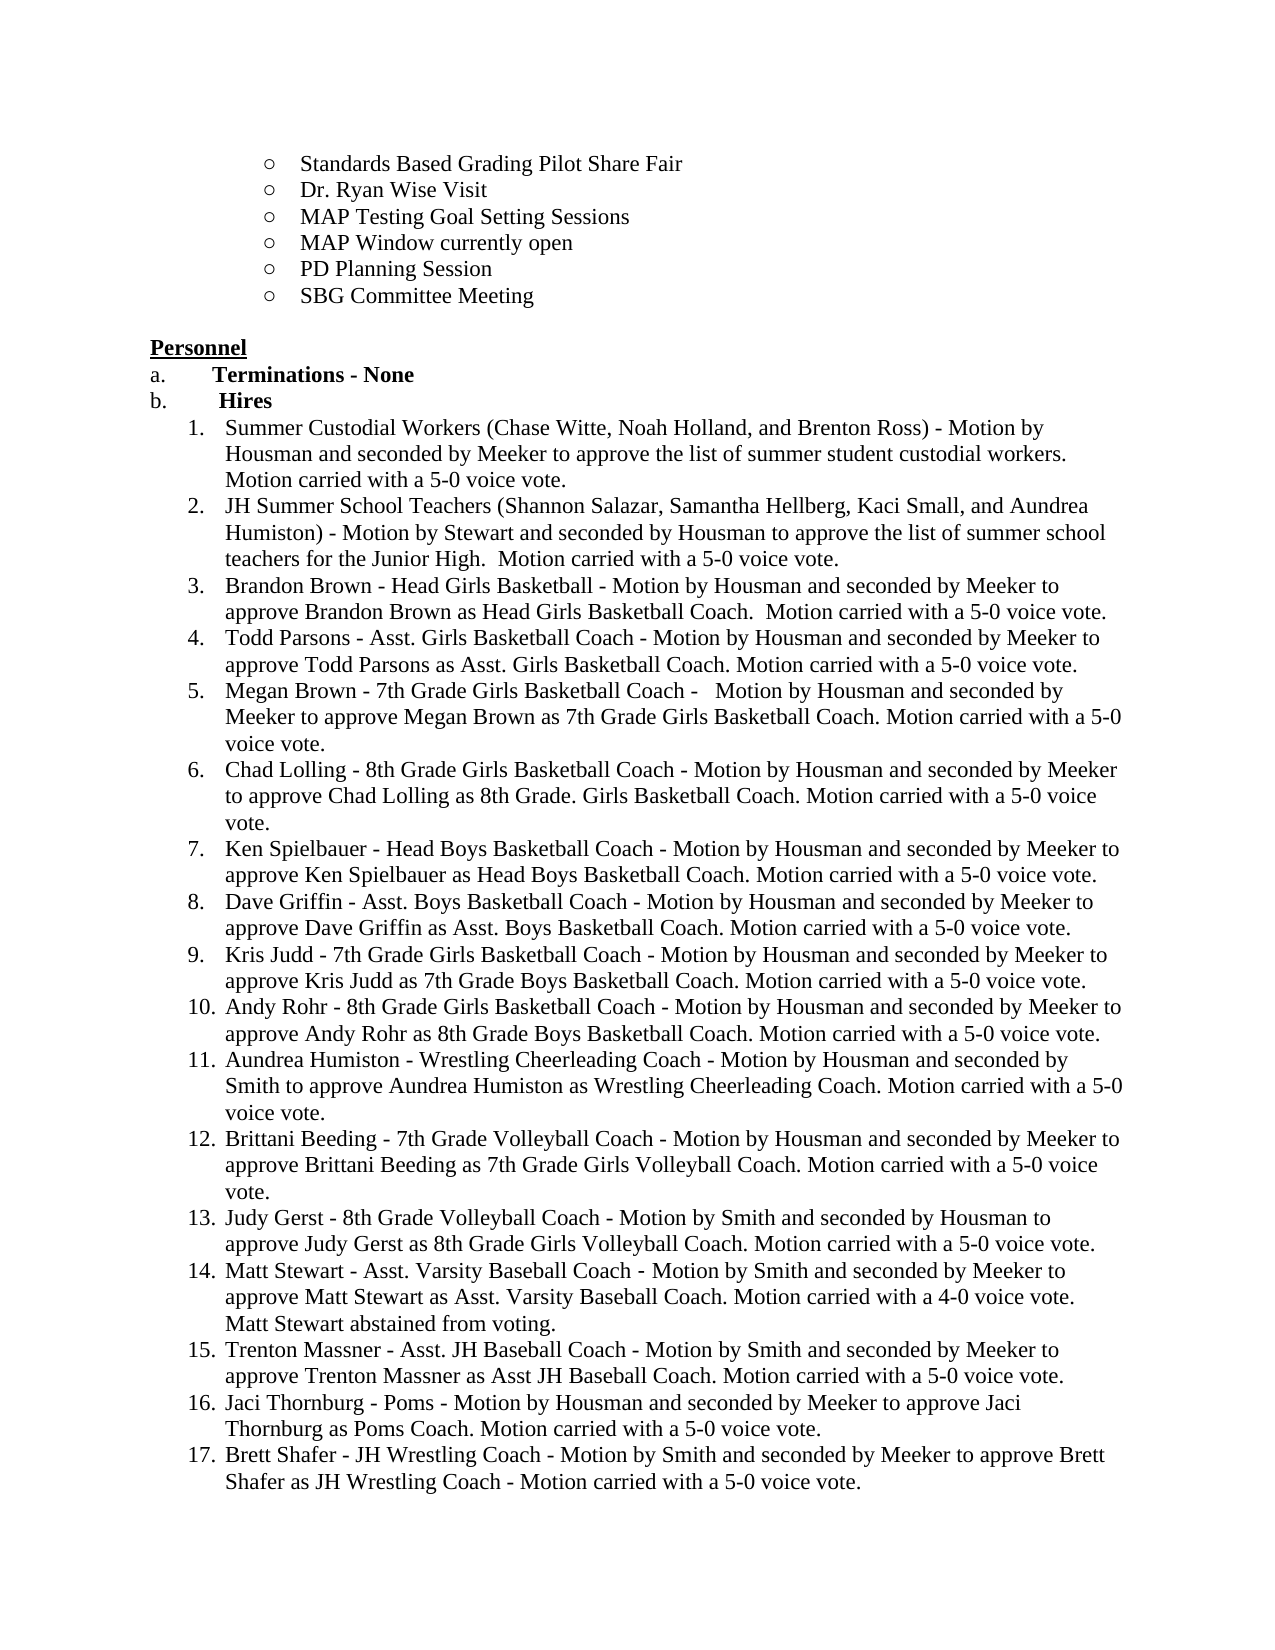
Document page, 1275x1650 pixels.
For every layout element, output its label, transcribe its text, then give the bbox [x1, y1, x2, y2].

list Standards Based Grading Pilot Share Fair [262, 150, 1125, 176]
list MAP Testing Goal Setting Sessions [262, 203, 1125, 229]
list Dr. Ryan Wise Visit [262, 176, 1125, 203]
list Dave Griffin - Asst. Boys Basketball Coach - Motion by Housman and seconded by Meeker to approve Dave Griffin as Asst. Boys Basketball Coach. Motion carried with a 5-0 voice vote. [187, 888, 1125, 941]
list Megan Brown - 7th Grade Girls Basketball Coach - Motion by Housman and seconded by Meeker to approve Megan Brown as 7th Grade Girls Basketball Coach. Motion carried with a 5-0 voice vote. [187, 677, 1125, 756]
list Matt Stewart - Asst. Varsity Baseball Coach - Motion by Smith and seconded by Meeker to approve Matt Stewart as Asst. Varsity Baseball Coach. Motion carried with a 4-0 voice vote. Matt Stewart abstained from voting. [187, 1257, 1125, 1336]
list Chad Lolling - 8th Grade Girls Basketball Coach - Motion by Housman and seconded by Meeker to approve Chad Lolling as 8th Grade. Girls Basketball Coach. Motion carried with a 5-0 voice vote. [187, 756, 1125, 835]
list Andy Rohr - 8th Grade Girls Basketball Coach - Motion by Housman and seconded by Meeker to approve Andy Rohr as 8th Grade Boys Basketball Coach. Motion carried with a 5-0 voice vote. [187, 993, 1125, 1046]
list PD Planning Session [262, 255, 1125, 282]
list MAP Window currently open [262, 229, 1125, 255]
list Jaci Thornburg - Poms - Motion by Housman and seconded by Meeker to approve Jaci Thornburg as Poms Coach. Motion carried with a 5-0 voice vote. [187, 1389, 1125, 1441]
list Judy Gerst - 8th Grade Volleyball Coach - Motion by Smith and seconded by Housman to approve Judy Gerst as 8th Grade Girls Volleyball Coach. Motion carried with a 5-0 voice vote. [187, 1204, 1125, 1257]
list Kris Judd - 7th Grade Girls Basketball Coach - Motion by Housman and seconded by Meeker to approve Kris Judd as 7th Grade Boys Basketball Coach. Motion carried with a 5-0 voice vote. [187, 941, 1125, 993]
list Brett Shafer - JH Wrestling Coach - Motion by Smith and seconded by Meeker to approve Brett Shafer as JH Wrestling Coach - Motion carried with a 5-0 voice vote. [187, 1441, 1125, 1494]
list Trenton Massner - Asst. JH Baseball Coach - Motion by Smith and seconded by Meeker to approve Trenton Massner as Asst JH Baseball Coach. Motion carried with a 5-0 voice vote. [187, 1336, 1125, 1389]
text Personnel [150, 334, 1125, 361]
list Ken Spielbauer - Head Boys Basketball Coach - Motion by Housman and seconded by Meeker to approve Ken Spielbauer as Head Boys Basketball Coach. Motion carried with a 5-0 voice vote. [187, 835, 1125, 888]
list SBG Committee Meeting [262, 282, 1125, 308]
text a. Terminations - None [150, 361, 1125, 387]
list Aundrea Humiston - Wrestling Cheerleading Coach - Motion by Housman and seconded by Smith to approve Aundrea Humiston as Wrestling Cheerleading Coach. Motion carried with a 5-0 voice vote. [187, 1046, 1125, 1125]
list Brittani Beeding - 7th Grade Volleyball Coach - Motion by Housman and seconded by Meeker to approve Brittani Beeding as 7th Grade Girls Volleyball Coach. Motion carried with a 5-0 voice vote. [187, 1125, 1125, 1204]
list JH Summer School Teachers (Shannon Salazar, Samantha Hellberg, Kaci Small, and Aundrea Humiston) - Motion by Stewart and seconded by Housman to approve the list of summer school teachers for the Junior High. Motion carried with a 5-0 voice vote. [187, 493, 1125, 572]
list Brandon Brown - Head Girls Basketball - Motion by Housman and seconded by Meeker to approve Brandon Brown as Head Girls Basketball Coach. Motion carried with a 5-0 voice vote. [187, 572, 1125, 624]
list Summer Custodial Workers (Chase Witte, Noah Holland, and Brenton Ross) - Motion by Housman and seconded by Meeker to approve the list of summer student custodial workers. Motion carried with a 5-0 voice vote. [187, 413, 1125, 493]
list Todd Parsons - Asst. Girls Basketball Coach - Motion by Housman and seconded by Meeker to approve Todd Parsons as Asst. Girls Basketball Coach. Motion carried with a 5-0 voice vote. [187, 624, 1125, 677]
text b. Hires [150, 387, 1125, 413]
